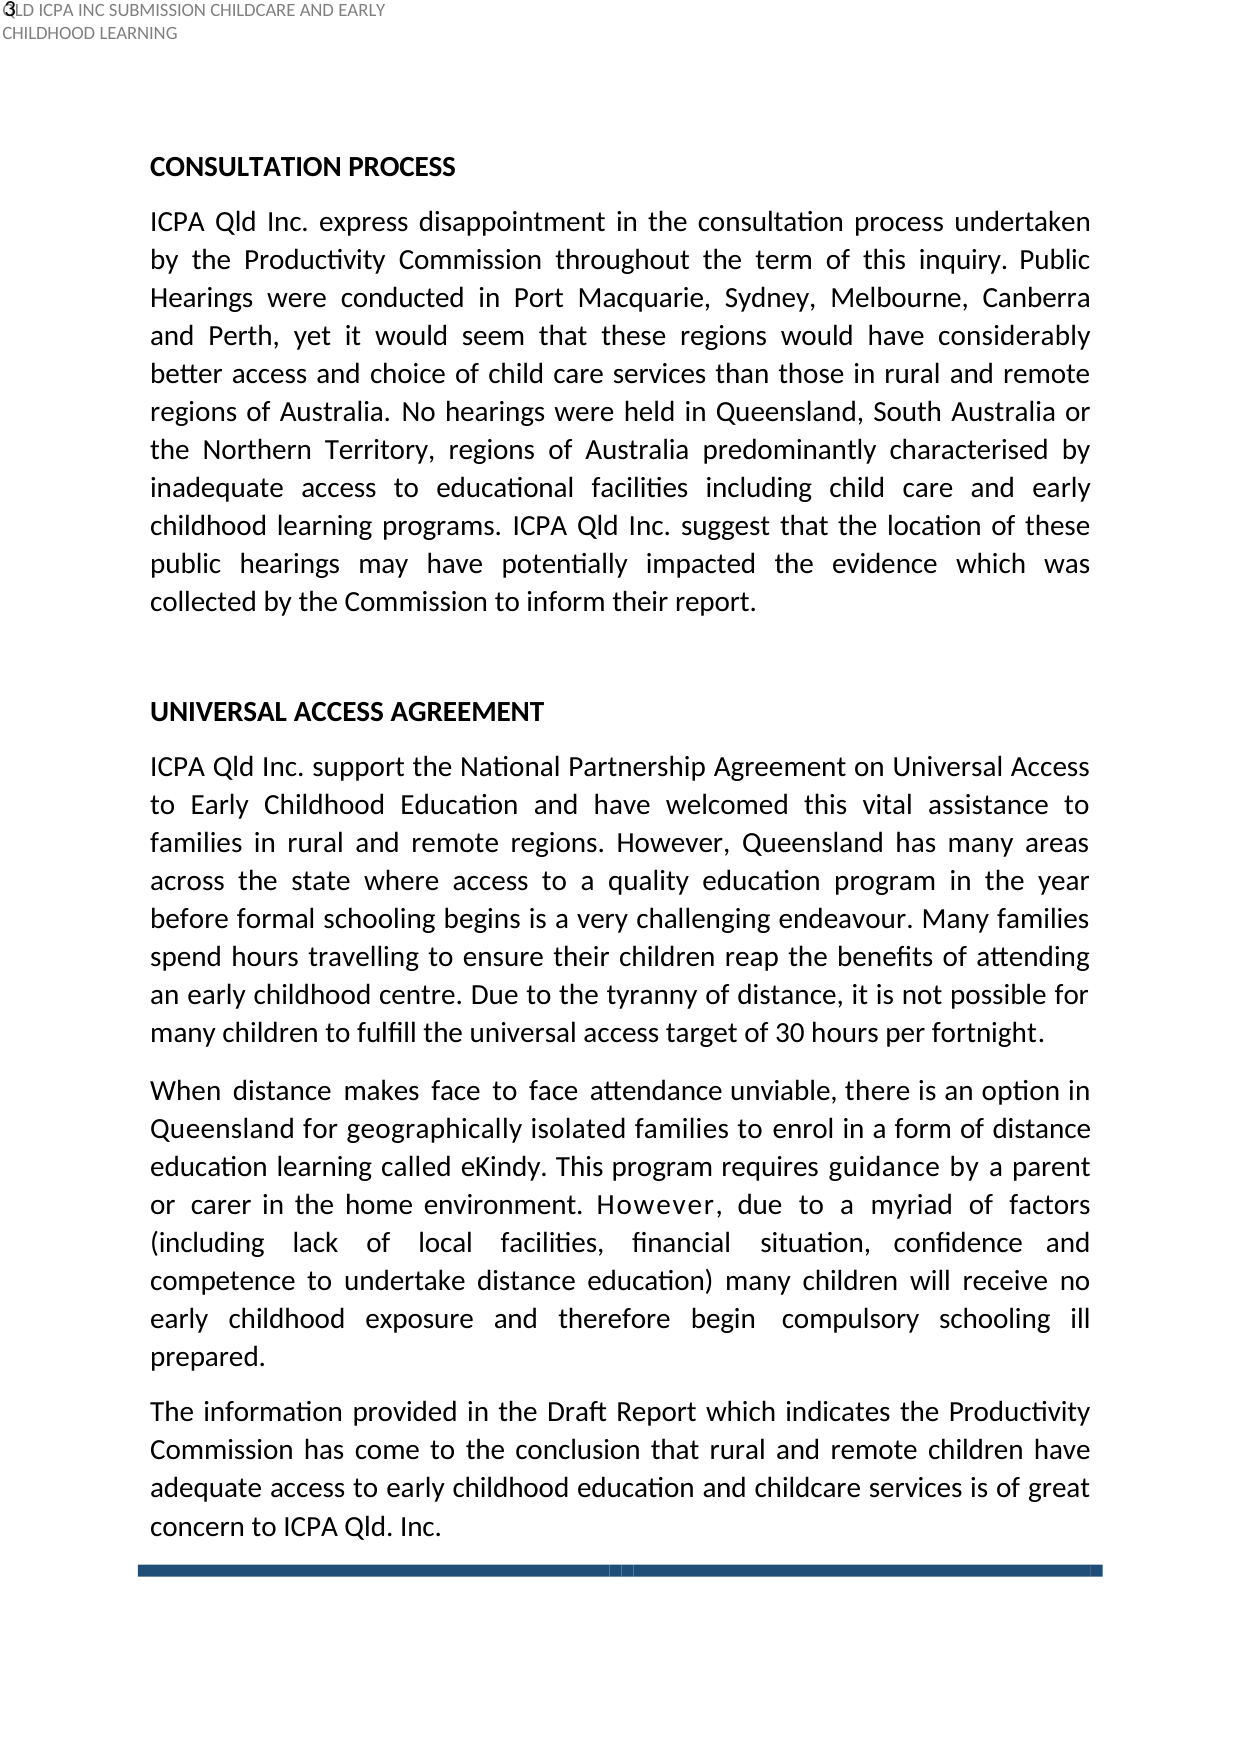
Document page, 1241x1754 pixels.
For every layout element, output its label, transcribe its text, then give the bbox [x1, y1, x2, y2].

text ICPA Qld Inc. support the National Partnership Agreement on Universal Access to Early Childhood Education and have welcomed this vital assistance to families in rural and remote regions. However, Queensland has many areas across the state where access to a quality education program in the year before formal schooling begins is a very challenging endeavour. Many families spend hours travelling to ensure their children reap the benefits of attending an early childhood centre. Due to the tyranny of distance, it is not possible for many children to fulfill the universal access target of 30 hours per fortnight. [150, 748, 1091, 1050]
text The information provided in the Draft Report which indicates the Productivity Commission has come to the conclusion that rural and remote children have adequate access to early childhood education and childcare services is of great concern to ICPA Qld. Inc. [150, 1393, 1091, 1543]
text ICPA Qld Inc. express disappointment in the consultation process undertaken by the Productivity Commission throughout the term of this inquiry. Public Hearings were conducted in Port Macquarie, Sydney, Melbourne, Canberra and Perth, yet it would seem that these regions would have considerably better access and choice of child care services than those in rural and remote regions of Australia. No hearings were held in Queensland, South Australia or the Northern Territory, regions of Australia predominantly characterised by inadequate access to educational facilities including child care and early childhood learning programs. ICPA Qld Inc. suggest that the location of these public hearings may have potentially impacted the evidence which was collected by the Commission to inform their report. [150, 203, 1091, 619]
text When distance makes face to face attendance unviable, there is an option in Queensland for geographically isolated families to enrol in a form of distance education learning called eKindy. This program requires guidance by a parent or carer in the home environment. However, due to a myriad of factors (including lack of local facilities, financial situation, confidence and competence to undertake distance education) many children will receive no early childhood exposure and therefore begin compulsory schooling ill prepared. [150, 1072, 1091, 1373]
subtitle CONSULTATION PROCESS [150, 148, 1113, 184]
subtitle UNIVERSAL ACCESS AGREEMENT [150, 693, 1113, 729]
